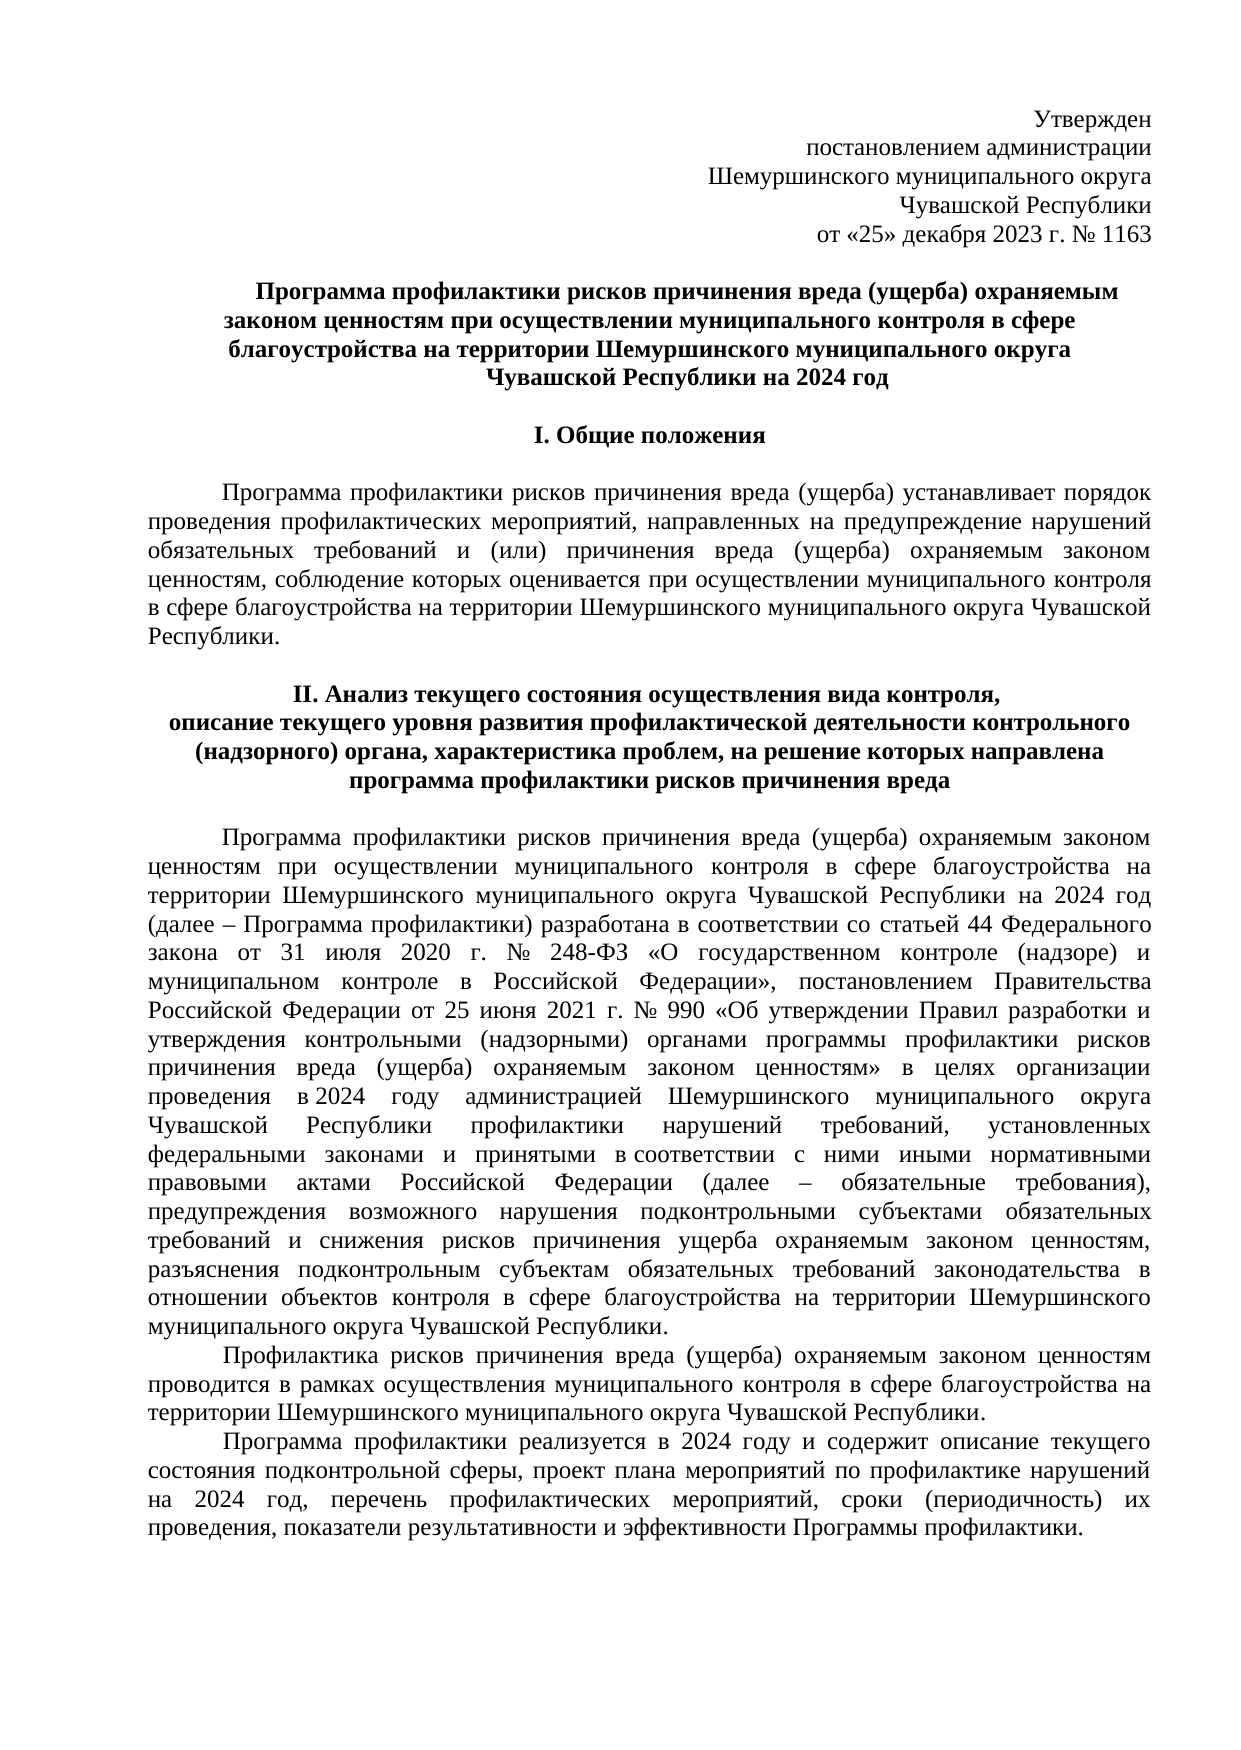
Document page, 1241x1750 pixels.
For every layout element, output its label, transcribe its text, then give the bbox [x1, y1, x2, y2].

text Утвержден [148, 104, 1152, 132]
text Чувашской Республики [148, 190, 1152, 219]
text Программа профилактики рисков причинения вреда (ущерба) охраняемым законом ценностям при осуществлении муниципального контроля в сфере благоустройства на территории Шемуршинского муниципального округа [148, 276, 1152, 362]
text Программа профилактики рисков причинения вреда (ущерба) устанавливает порядок проведения профилактических мероприятий, направленных на предупреждение нарушений обязательных требований и (или) причинения вреда (ущерба) охраняемым законом ценностям, соблюдение которых оценивается при осуществлении муниципального контроля в сфере благоустройства на территории Шемуршинского муниципального округа Чувашской Республики. [148, 477, 1152, 650]
subtitle I. Общие положения [148, 420, 1152, 449]
text Программа профилактики рисков причинения вреда (ущерба) охраняемым законом ценностям при осуществлении муниципального контроля в сфере благоустройства на территории Шемуршинского муниципального округа Чувашской Республики на 2024 год (далее – Программа профилактики) разработана в соответствии со статьей 44 Федерального закона от 31 июля 2020 г. № 248-ФЗ «О государственном контроле (надзоре) и муниципальном контроле в Российской Федерации», постановлением Правительства Российской Федерации от 25 июня 2021 г. № 990 «Об утверждении Правил разработки и утверждения контрольными (надзорными) органами программы профилактики рисков причинения вреда (ущерба) охраняемым законом ценностям» в целях организации проведения в 2024 году администрацией Шемуршинского муниципального округа Чувашской Республики профилактики нарушений требований, установленных федеральными законами и принятыми в соответствии с ними иными нормативными правовыми актами Российской Федерации (далее – обязательные требования), предупреждения возможного нарушения подконтрольными субъектами обязательных требований и снижения рисков причинения ущерба охраняемым законом ценностям, разъяснения подконтрольным субъектам обязательных требований законодательства в отношении объектов контроля в сфере благоустройства на территории Шемуршинского муниципального округа Чувашской Республики. [148, 822, 1152, 1340]
text от «25» декабря 2023 г. № 1163 [148, 219, 1152, 247]
text постановлением администрации [148, 132, 1152, 161]
text Профилактика рисков причинения вреда (ущерба) охраняемым законом ценностям проводится в рамках осуществления муниципального контроля в сфере благоустройства на территории Шемуршинского муниципального округа Чувашской Республики. [148, 1340, 1152, 1426]
text Шемуршинского муниципального округа [148, 161, 1152, 190]
subtitle II. Анализ текущего состояния осуществления вида контроля, описание текущего уровня развития профилактической деятельности контрольного (надзорного) органа, характеристика проблем, на решение которых направлена программа профилактики рисков причинения вреда [148, 679, 1152, 794]
text Чувашской Республики на 2024 год [148, 362, 1152, 391]
text Программа профилактики реализуется в 2024 году и содержит описание текущего состояния подконтрольной сферы, проект плана мероприятий по профилактике нарушений на 2024 год, перечень профилактических мероприятий, сроки (периодичность) их проведения, показатели результативности и эффективности Программы профилактики. [148, 1426, 1152, 1541]
